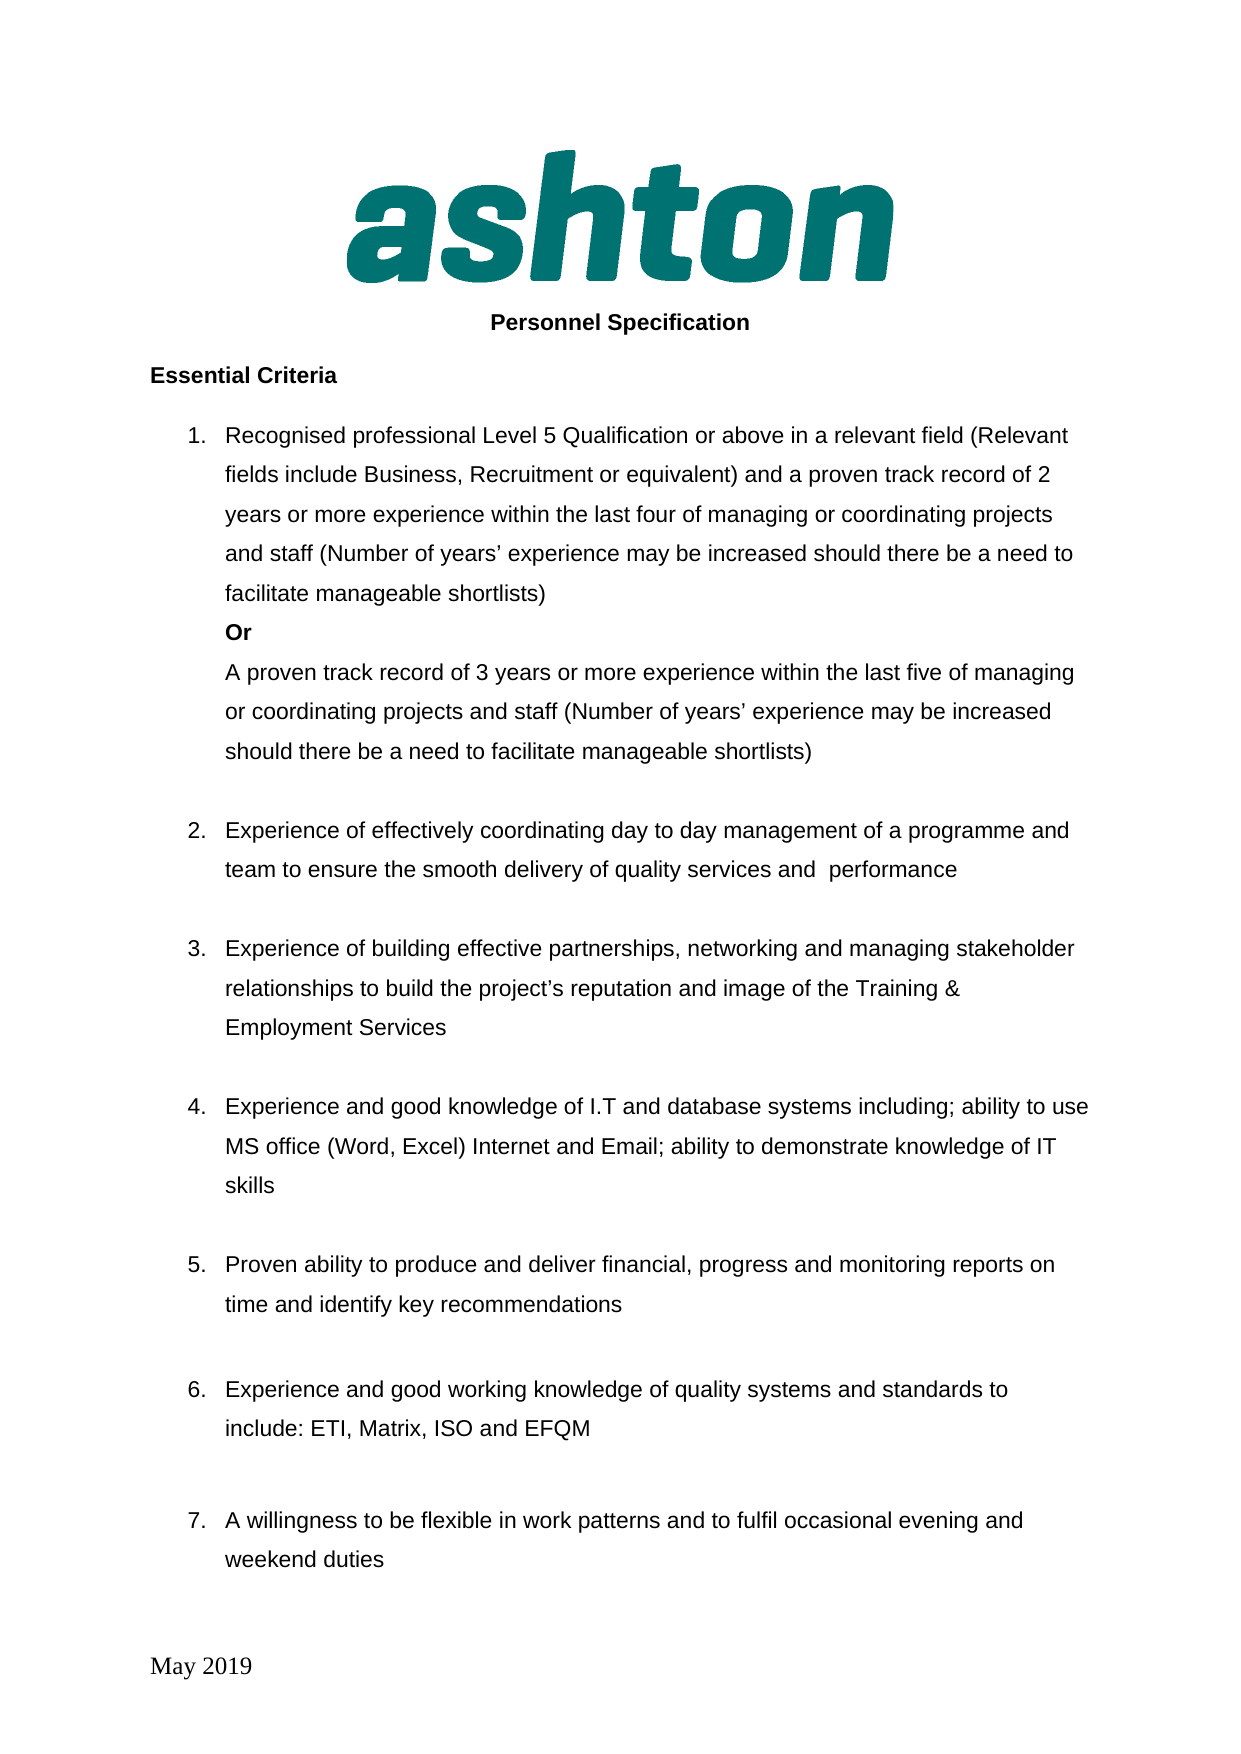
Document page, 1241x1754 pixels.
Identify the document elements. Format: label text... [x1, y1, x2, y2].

list A willingness to be flexible in work patterns and to fulfil occasional evening and weekend duties [187, 1507, 1090, 1572]
list Experience and good knowledge of I.T and database systems including; ability to use MS office (Word, Excel) Internet and Email; ability to demonstrate knowledge of IT skills [187, 1093, 1090, 1198]
list Experience and good working knowledge of quality systems and standards to include: ETI, Matrix, ISO and EFQM [187, 1376, 1090, 1442]
text Personnel Specification [150, 309, 1090, 335]
list Proven ability to produce and deliver financial, progress and monitoring reports on time and identify key recommendations [187, 1251, 1090, 1317]
list Experience of effectively coordinating day to day management of a programme and team to ensure the smooth delivery of quality services and performance [187, 817, 1090, 883]
picture [346, 150, 894, 283]
list Experience of building effective partnerships, networking and managing stakeholder relationships to build the project’s reputation and image of the Training & Employment Services [187, 935, 1090, 1041]
text Or [225, 619, 1090, 646]
list Recognised professional Level 5 Qualification or above in a relevant field (Relevant fields include Business, Recruitment or equivalent) and a proven track record of 2 years or more experience within the last four of managing or coordinating projects and staff (Number of years’ experience may be increased should there be a need to facilitate manageable shortlists) [187, 422, 1090, 606]
text A proven track record of 3 years or more experience within the last five of managing or coordinating projects and staff (Number of years’ experience may be increased should there be a need to facilitate manageable shortlists) [225, 659, 1090, 764]
text Essential Criteria [150, 362, 1090, 388]
